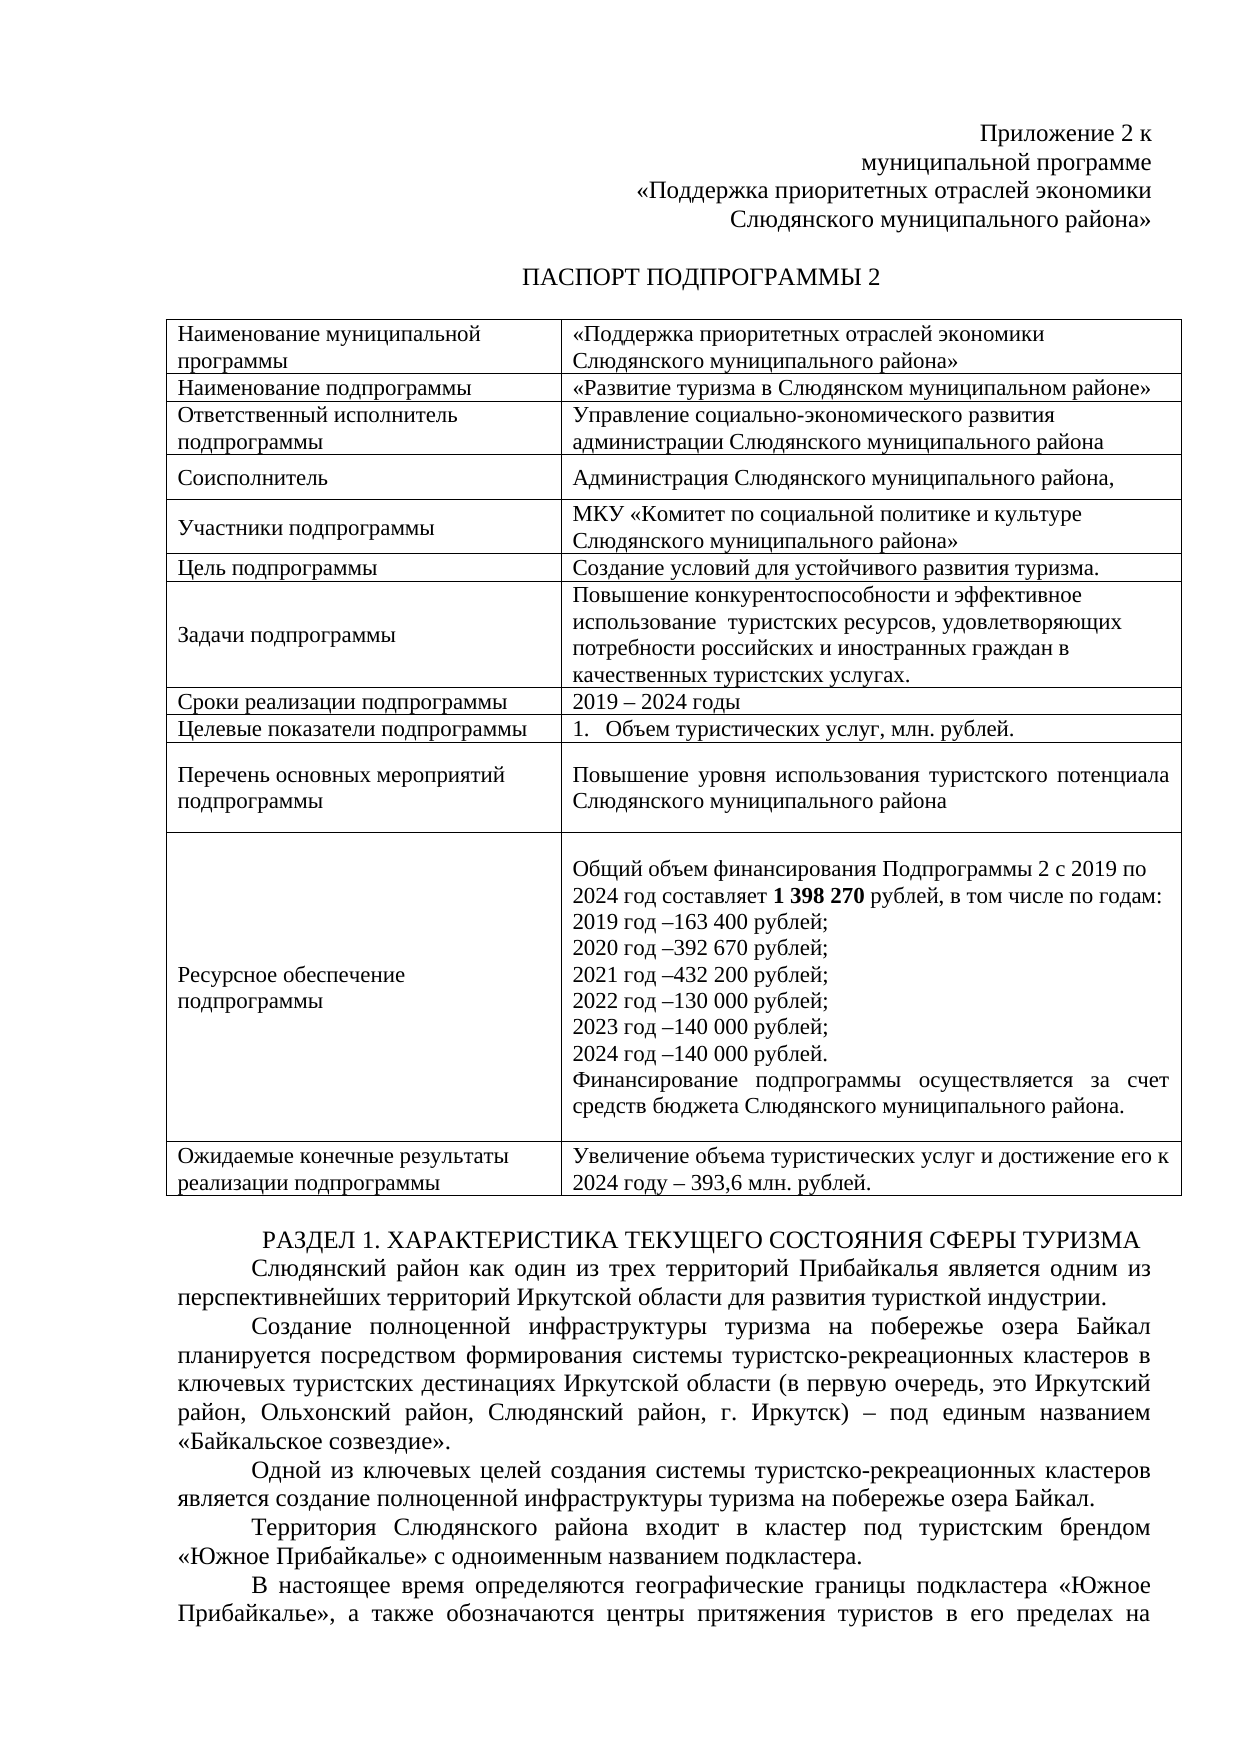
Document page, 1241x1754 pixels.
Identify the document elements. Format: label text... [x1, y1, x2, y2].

table_cell 2019 – 2024 годы [562, 688, 1181, 714]
table_cell Цель подпрограммы [167, 554, 561, 581]
text ПАСПОРТ ПОДПРОГРАММЫ 2 [177, 262, 1152, 291]
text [177, 1570, 1152, 1627]
text Создание полноценной инфраструктуры туризма на побережье озера Байкал планируется посредством формирования системы туристско-рекреационных кластеров в ключевых туристских дестинациях Иркутской области (в первую очередь, это Иркутский район, Ольхонский район, Слюдянский район, г. Иркутск) – под единым названием «Байкальское созвездие». [177, 1311, 1152, 1455]
text «Поддержка приоритетных отраслей экономики [177, 176, 1152, 204]
text муниципальной программе [177, 147, 1152, 176]
table_cell Задачи подпрограммы [167, 582, 561, 687]
table_cell Участники подпрограммы [167, 500, 561, 553]
table_cell Сроки реализации подпрограммы [167, 688, 561, 714]
text РАЗДЕЛ 1. ХАРАКТЕРИСТИКА ТЕКУЩЕГО СОСТОЯНИЯ СФЕРЫ ТУРИЗМА [177, 1225, 1152, 1253]
table_cell Управление социально-экономического развития администрации Слюдянского муниципального района [562, 402, 1181, 454]
table_cell Наименование подпрограммы [167, 374, 561, 401]
table_cell Повышение уровня использования туристского потенциала Слюдянского муниципального района [562, 743, 1181, 832]
text Слюдянского муниципального района» [177, 204, 1152, 233]
text Приложение 2 к [177, 118, 1152, 147]
table_cell Ответственный исполнитель подпрограммы [167, 402, 561, 454]
table_cell Создание условий для устойчивого развития туризма. [562, 554, 1181, 581]
table_cell Объем туристических услуг, млн. рублей. [562, 715, 1181, 742]
table_header «Поддержка приоритетных отраслей экономики Слюдянского муниципального района» [562, 320, 1181, 373]
table_cell Общий объем финансирования Подпрограммы 2 с 2019 по 2024 год составляет 1 398 270 рублей, в том числе по годам: 2019 год –163 400 рублей; 2020 год –392 670 рублей; 2021 год –432 200 рублей; 2022 год –130 000 рублей; 2023 год –140 000 рублей; 2024 год –140 000 рублей. Финансирование подпрограммы осуществляется за счет средств бюджета Слюдянского муниципального района. [562, 833, 1181, 1141]
table_cell Повышение конкурентоспособности и эффективное использование туристских ресурсов, удовлетворяющих потребности российских и иностранных граждан в качественных туристских услугах. [562, 582, 1181, 687]
text Территория Слюдянского района входит в кластер под туристским брендом «Южное Прибайкалье» с одноименным названием подкластера. [177, 1512, 1152, 1570]
table_header Наименование муниципальной программы [167, 320, 561, 373]
table_cell Администрация Слюдянского муниципального района, [562, 455, 1181, 499]
table_cell Ожидаемые конечные результаты реализации подпрограммы [167, 1142, 561, 1195]
table_cell Соисполнитель [167, 455, 561, 499]
table_cell Ресурсное обеспечение подпрограммы [167, 833, 561, 1141]
text Одной из ключевых целей создания системы туристско-рекреационных кластеров является создание полноценной инфраструктуры туризма на побережье озера Байкал. [177, 1455, 1152, 1512]
table_cell МКУ «Комитет по социальной политике и культуре Слюдянского муниципального района» [562, 500, 1181, 553]
table_cell Целевые показатели подпрограммы [167, 715, 561, 742]
table_cell Перечень основных мероприятий подпрограммы [167, 743, 561, 832]
text Слюдянский район как один из трех территорий Прибайкалья является одним из перспективнейших территорий Иркутской области для развития туристкой индустрии. [177, 1253, 1152, 1311]
table_cell Увеличение объема туристических услуг и достижение его к 2024 году – 393,6 млн. рублей. [562, 1142, 1181, 1195]
table_cell «Развитие туризма в Слюдянском муниципальном районе» [562, 374, 1181, 401]
